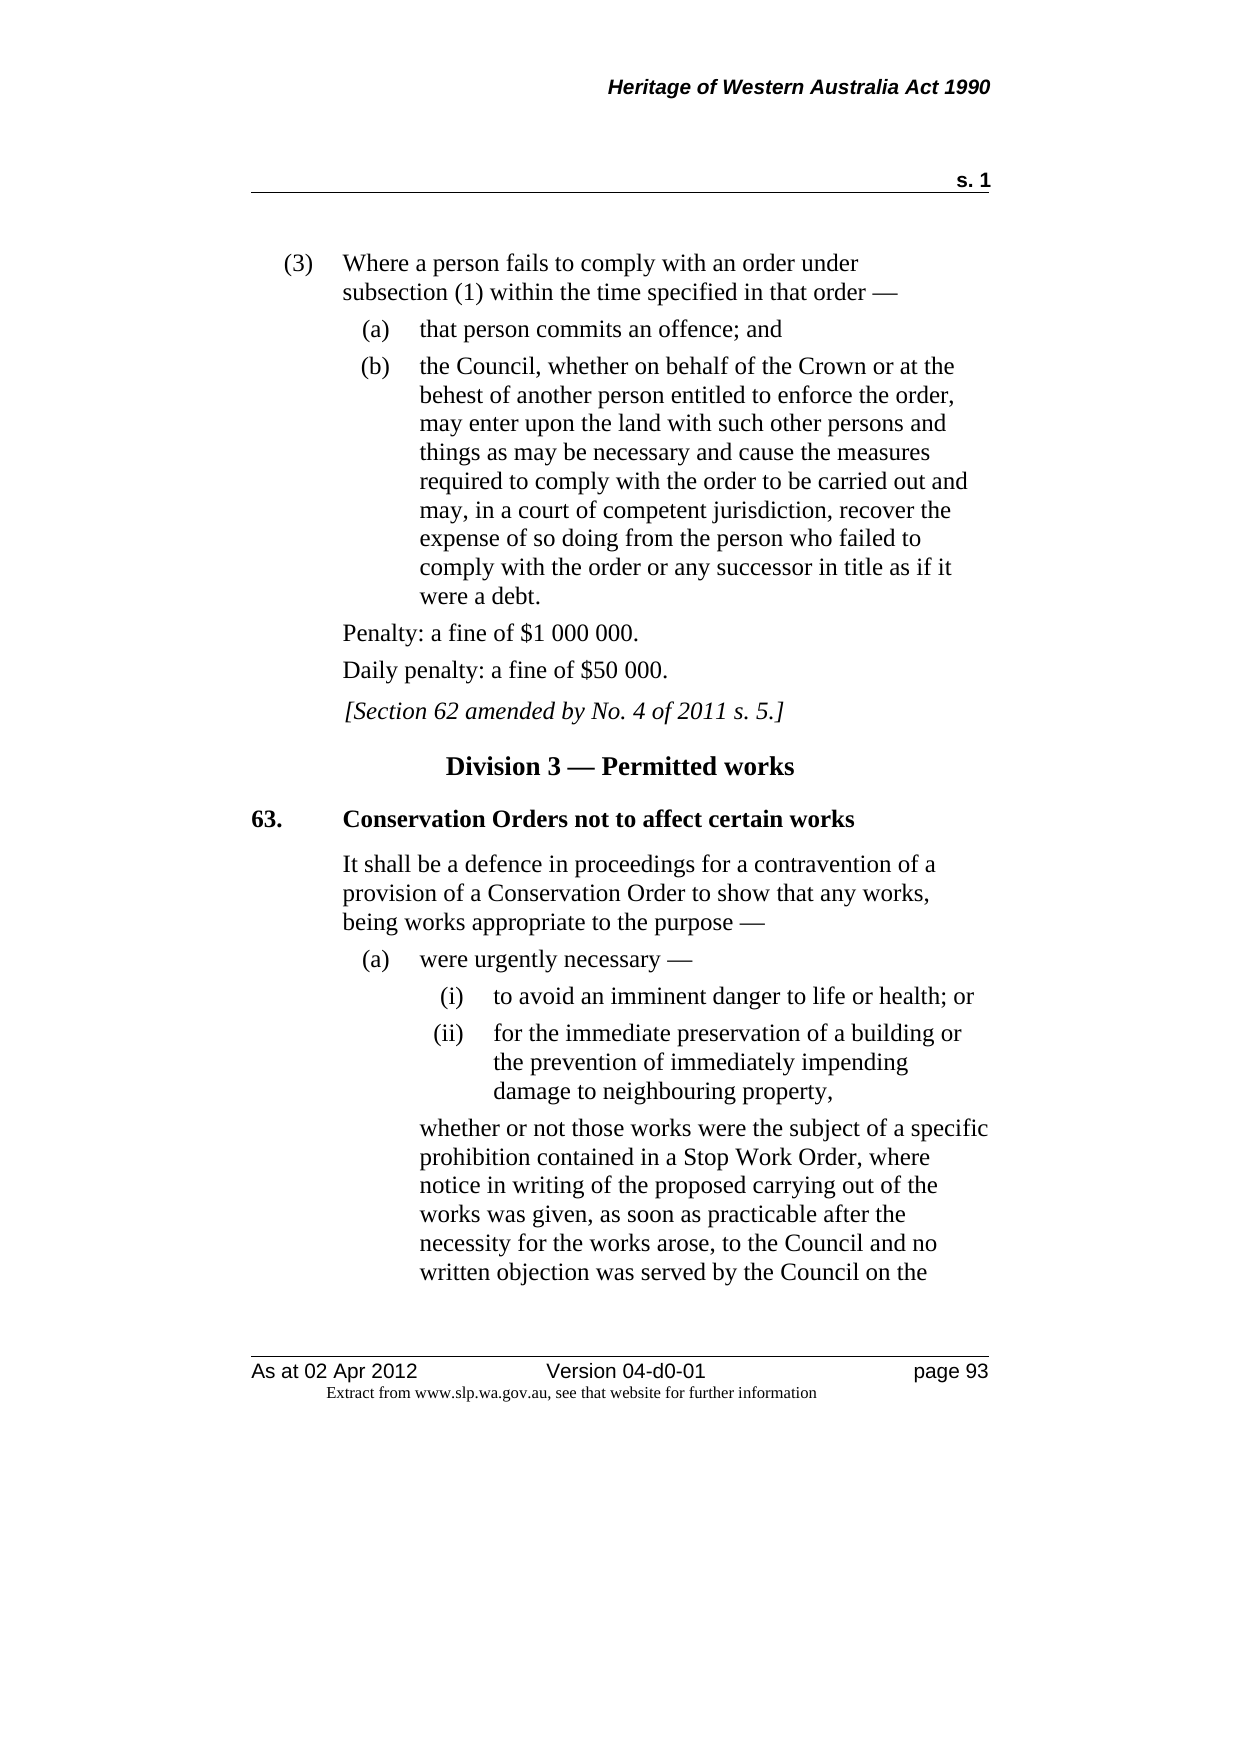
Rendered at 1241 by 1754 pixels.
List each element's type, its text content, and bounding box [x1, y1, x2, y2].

text Penalty: a fine of $1 000 000. [251, 618, 989, 647]
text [251, 1113, 989, 1285]
text (i) to avoid an imminent danger to life or health; or [251, 981, 989, 1010]
subtitle Division 3 — Permitted works [251, 750, 989, 781]
text [Section 62 amended by No. 4 of 2011 s. 5.] [251, 696, 989, 725]
text (a) that person commits an offence; and [251, 314, 989, 343]
text (ii) for the immediate preservation of a building or the prevention of immediately impending damage to neighbouring property, [251, 1018, 989, 1104]
text It shall be a defence in proceedings for a contravention of a provision of a Conservation Order to show that any works, being works appropriate to the purpose — [251, 849, 989, 936]
subtitle 63. Conservation Orders not to affect certain works [251, 804, 989, 833]
text (a) were urgently necessary — [251, 944, 989, 973]
text Daily penalty: a fine of $50 000. [251, 655, 989, 684]
text (b) the Council, whether on behalf of the Crown or at the behest of another person entitled to enforce the order, may enter upon the land with such other persons and things as may be necessary and cause the measures required to comply with the order to be carried out and may, in a court of competent jurisdiction, recover the expense of so doing from the person who failed to comply with the order or any successor in title as if it were a debt. [251, 351, 989, 610]
text (3) Where a person fails to comply with an order under subsection (1) within the time specified in that order — [251, 248, 989, 306]
